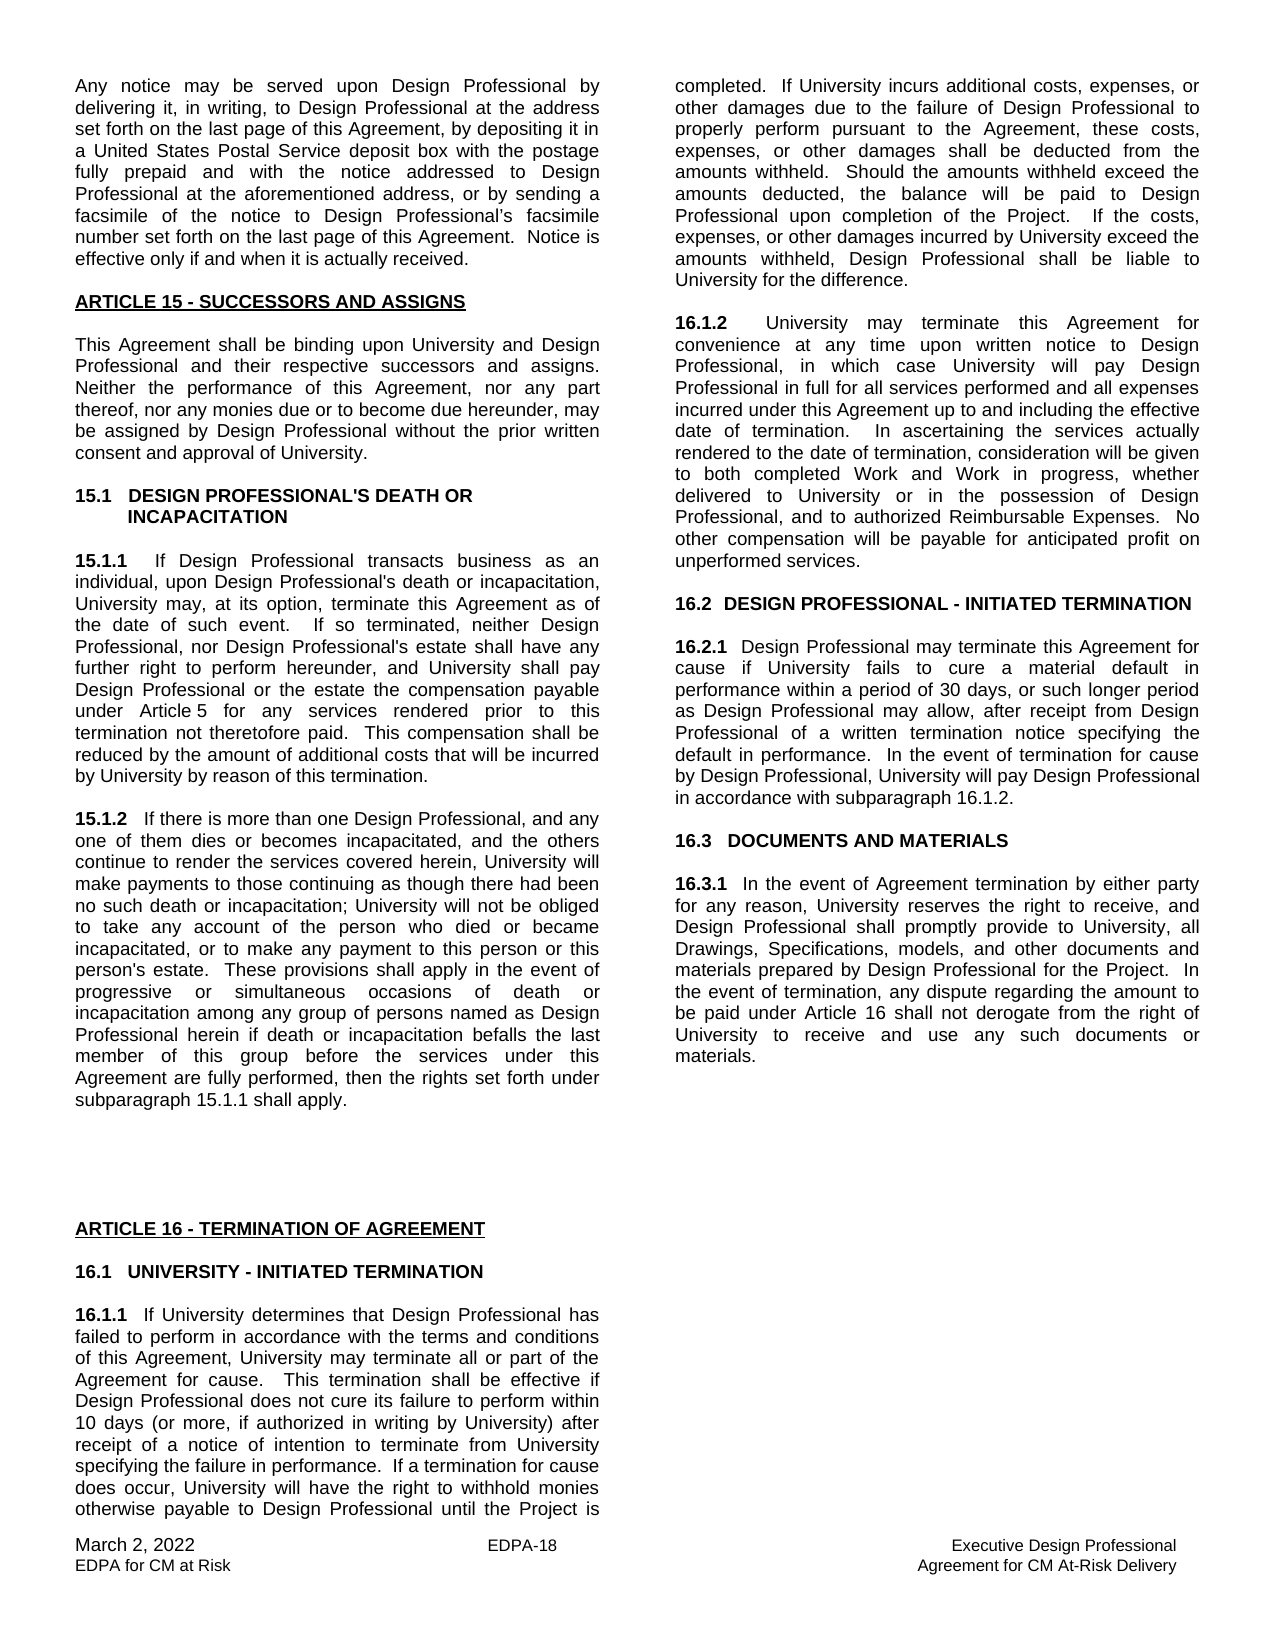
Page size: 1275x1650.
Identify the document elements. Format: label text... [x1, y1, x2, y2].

text 16.1.1 If University determines that Design Professional has failed to perform in accordance with the terms and conditions of this Agreement, University may terminate all or part of the Agreement for cause. This termination shall be effective if Design Professional does not cure its failure to perform within 10 days (or more, if authorized in writing by University) after receipt of a notice of intention to terminate from University specifying the failure in performance. If a termination for cause does occur, University will have the right to withhold monies otherwise payable to Design Professional until the Project is completed. If University incurs additional costs, expenses, or other damages due to the failure of Design Professional to properly perform pursuant to the Agreement, these costs, expenses, or other damages shall be deducted from the amounts withheld. Should the amounts withheld exceed the amounts deducted, the balance will be paid to Design Professional upon completion of the Project. If the costs, expenses, or other damages incurred by University exceed the amounts withheld, Design Professional shall be liable to University for the difference. [675, 75, 1200, 291]
text Any notice may be served upon Design Professional by delivering it, in writing, to Design Professional at the address set forth on the last page of this Agreement, by depositing it in a United States Postal Service deposit box with the postage fully prepaid and with the notice addressed to Design Professional at the aforementioned address, or by sending a facsimile of the notice to Design Professional’s facsimile number set forth on the last page of this Agreement. Notice is effective only if and when it is actually received. [75, 75, 600, 269]
text 16.3.1 In the event of Agreement termination by either party for any reason, University reserves the right to receive, and Design Professional shall promptly provide to University, all Drawings, Specifications, models, and other documents and materials prepared by Design Professional for the Project. In the event of termination, any dispute regarding the amount to be paid under Article 16 shall not derogate from the right of University to receive and use any such documents or materials. [675, 873, 1200, 1067]
text 16.2.1 Design Professional may terminate this Agreement for cause if University fails to cure a material default in performance within a period of 30 days, or such longer period as Design Professional may allow, after receipt from Design Professional of a written termination notice specifying the default in performance. In the event of termination for cause by Design Professional, University will pay Design Professional in accordance with subparagraph 16.1.2. [675, 636, 1200, 808]
text 16.1.2 University may terminate this Agreement for convenience at any time upon written notice to Design Professional, in which case University will pay Design Professional in full for all services performed and all expenses incurred under this Agreement up to and including the effective date of termination. In ascertaining the services actually rendered to the date of termination, consideration will be given to both completed Work and Work in progress, whether delivered to University or in the possession of Design Professional, and to authorized Reimbursable Expenses. No other compensation will be payable for anticipated profit on unperformed services. [675, 312, 1200, 571]
text 16.1 UNIVERSITY - INITIATED TERMINATION [75, 1261, 600, 1282]
list DESIGN PROFESSIONAL'S DEATH OR [75, 485, 600, 506]
text 16.3 DOCUMENTS AND MATERIALS [675, 830, 1200, 851]
text INCAPACITATION [75, 506, 600, 528]
text 15.1.1 If Design Professional transacts business as an individual, upon Design Professional's death or incapacitation, University may, at its option, terminate this Agreement as of the date of such event. If so terminated, neither Design Professional, nor Design Professional's estate shall have any further right to perform hereunder, and University shall pay Design Professional or the estate the compensation payable under Article 5 for any services rendered prior to this termination not theretofore paid. This compensation shall be reduced by the amount of additional costs that will be incurred by University by reason of this termination. [75, 549, 600, 787]
text ARTICLE 16 - TERMINATION OF AGREEMENT [75, 1218, 600, 1239]
text 16.1.1 If University determines that Design Professional has failed to perform in accordance with the terms and conditions of this Agreement, University may terminate all or part of the Agreement for cause. This termination shall be effective if Design Professional does not cure its failure to perform within 10 days (or more, if authorized in writing by University) after receipt of a notice of intention to terminate from University specifying the failure in performance. If a termination for cause does occur, University will have the right to withhold monies otherwise payable to Design Professional until the Project is completed. If University incurs additional costs, expenses, or other damages due to the failure of Design Professional to properly perform pursuant to the Agreement, these costs, expenses, or other damages shall be deducted from the amounts withheld. Should the amounts withheld exceed the amounts deducted, the balance will be paid to Design Professional upon completion of the Project. If the costs, expenses, or other damages incurred by University exceed the amounts withheld, Design Professional shall be liable to University for the difference. [75, 1304, 600, 1520]
text This Agreement shall be binding upon University and Design Professional and their respective successors and assigns. Neither the performance of this Agreement, nor any part thereof, nor any monies due or to become due hereunder, may be assigned by Design Professional without the prior written consent and approval of University. [75, 334, 600, 463]
text 15.1.2 If there is more than one Design Professional, and any one of them dies or becomes incapacitated, and the others continue to render the services covered herein, University will make payments to those continuing as though there had been no such death or incapacitation; University will not be obliged to take any account of the person who died or became incapacitated, or to make any payment to this person or this person's estate. These provisions shall apply in the event of progressive or simultaneous occasions of death or incapacitation among any group of persons named as Design Professional herein if death or incapacitation befalls the last member of this group before the services under this Agreement are fully performed, then the rights set forth under subparagraph 15.1.1 shall apply. [75, 808, 600, 1110]
text 16.2 DESIGN PROFESSIONAL - INITIATED TERMINATION [675, 592, 1200, 614]
text ARTICLE 15 - SUCCESSORS AND ASSIGNS [75, 291, 600, 312]
